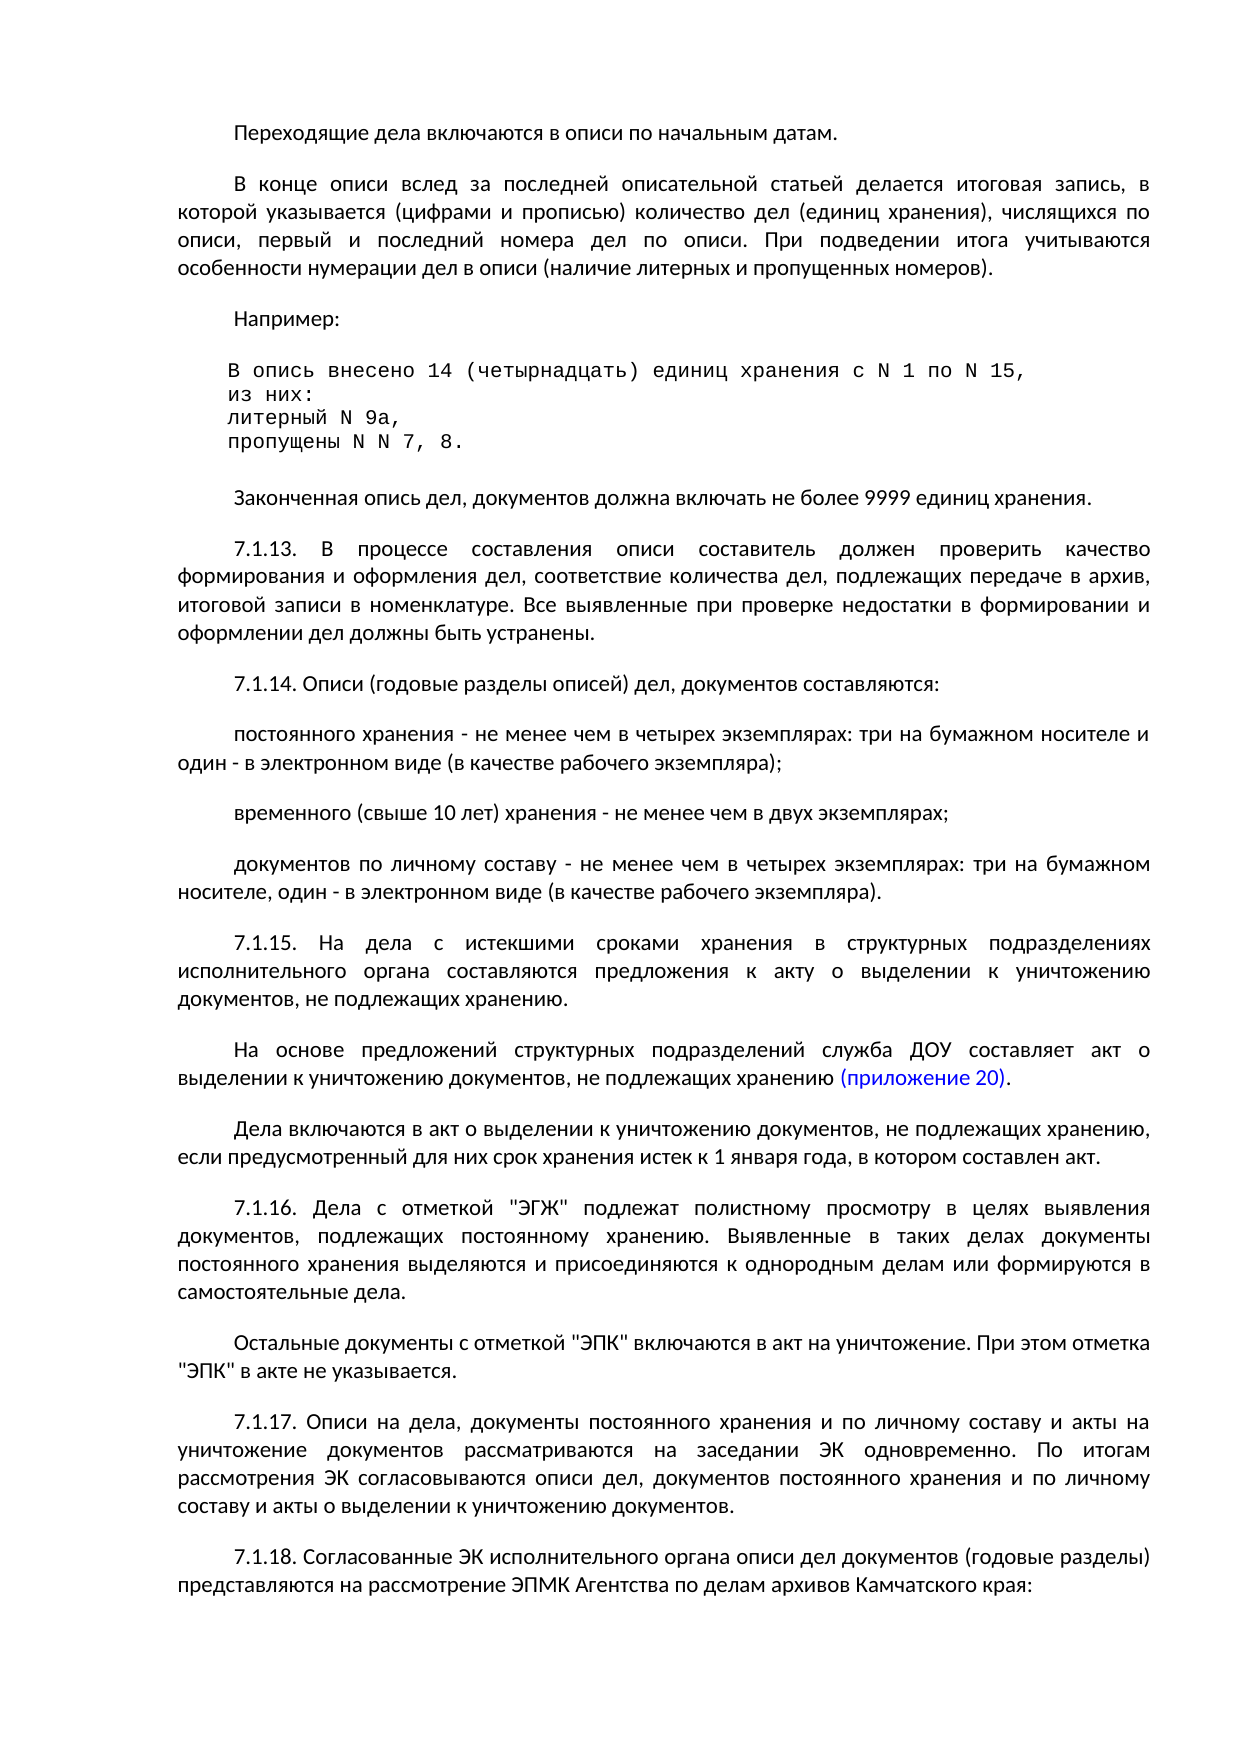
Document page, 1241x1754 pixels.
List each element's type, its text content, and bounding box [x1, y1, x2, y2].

text 7.1.13. В процессе составления описи составитель должен проверить качество формирования и оформления дел, соответствие количества дел, подлежащих передаче в архив, итоговой записи в номенклатуре. Все выявленные при проверке недостатки в формировании и оформлении дел должны быть устранены. [177, 534, 1152, 646]
text 7.1.14. Описи (годовые разделы описей) дел, документов составляются: [177, 669, 1152, 697]
text Дела включаются в акт о выделении к уничтожению документов, не подлежащих хранению, если предусмотренный для них срок хранения истек к 1 января года, в котором составлен акт. [177, 1114, 1152, 1170]
text Законченная опись дел, документов должна включать не более 9999 единиц хранения. [177, 483, 1152, 511]
text Например: [177, 304, 1152, 332]
text 7.1.16. Дела с отметкой "ЭГЖ" подлежат полистному просмотру в целях выявления документов, подлежащих постоянному хранению. Выявленные в таких делах документы постоянного хранения выделяются и присоединяются к однородным делам или формируются в самостоятельные дела. [177, 1193, 1152, 1305]
text В опись внесено 14 (четырнадцать) единиц хранения с N 1 по N 15, [177, 360, 1152, 384]
text временного (свыше 10 лет) хранения - не менее чем в двух экземплярах; [177, 798, 1152, 827]
text В конце описи вслед за последней описательной статьей делается итоговая запись, в которой указывается (цифрами и прописью) количество дел (единиц хранения), числящихся по описи, первый и последний номера дел по описи. При подведении итога учитываются особенности нумерации дел в описи (наличие литерных и пропущенных номеров). [177, 169, 1152, 281]
text 7.1.18. Согласованные ЭК исполнительного органа описи дел документов (годовые разделы) представляются на рассмотрение ЭПМК Агентства по делам архивов Камчатского края: [177, 1542, 1152, 1598]
text документов по личному составу - не менее чем в четырех экземплярах: три на бумажном носителе, один - в электронном виде (в качестве рабочего экземпляра). [177, 849, 1152, 906]
text 7.1.15. На дела с истекшими сроками хранения в структурных подразделениях исполнительного органа составляются предложения к акту о выделении к уничтожению документов, не подлежащих хранению. [177, 928, 1152, 1012]
text постоянного хранения - не менее чем в четырех экземплярах: три на бумажном носителе и один - в электронном виде (в качестве рабочего экземпляра); [177, 719, 1152, 776]
text На основе предложений структурных подразделений служба ДОУ составляет акт о выделении к уничтожению документов, не подлежащих хранению (приложение 20). [177, 1035, 1152, 1091]
text 7.1.17. Описи на дела, документы постоянного хранения и по личному составу и акты на уничтожение документов рассматриваются на заседании ЭК одновременно. По итогам рассмотрения ЭК согласовываются описи дел, документов постоянного хранения и по личному составу и акты о выделении к уничтожению документов. [177, 1407, 1152, 1519]
text литерный N 9а, [177, 407, 1152, 431]
text Переходящие дела включаются в описи по начальным датам. [177, 118, 1152, 146]
text Остальные документы с отметкой "ЭПК" включаются в акт на уничтожение. При этом отметка "ЭПК" в акте не указывается. [177, 1328, 1152, 1384]
text из них: [177, 384, 1152, 407]
text пропущены N N 7, 8. [177, 431, 1152, 455]
